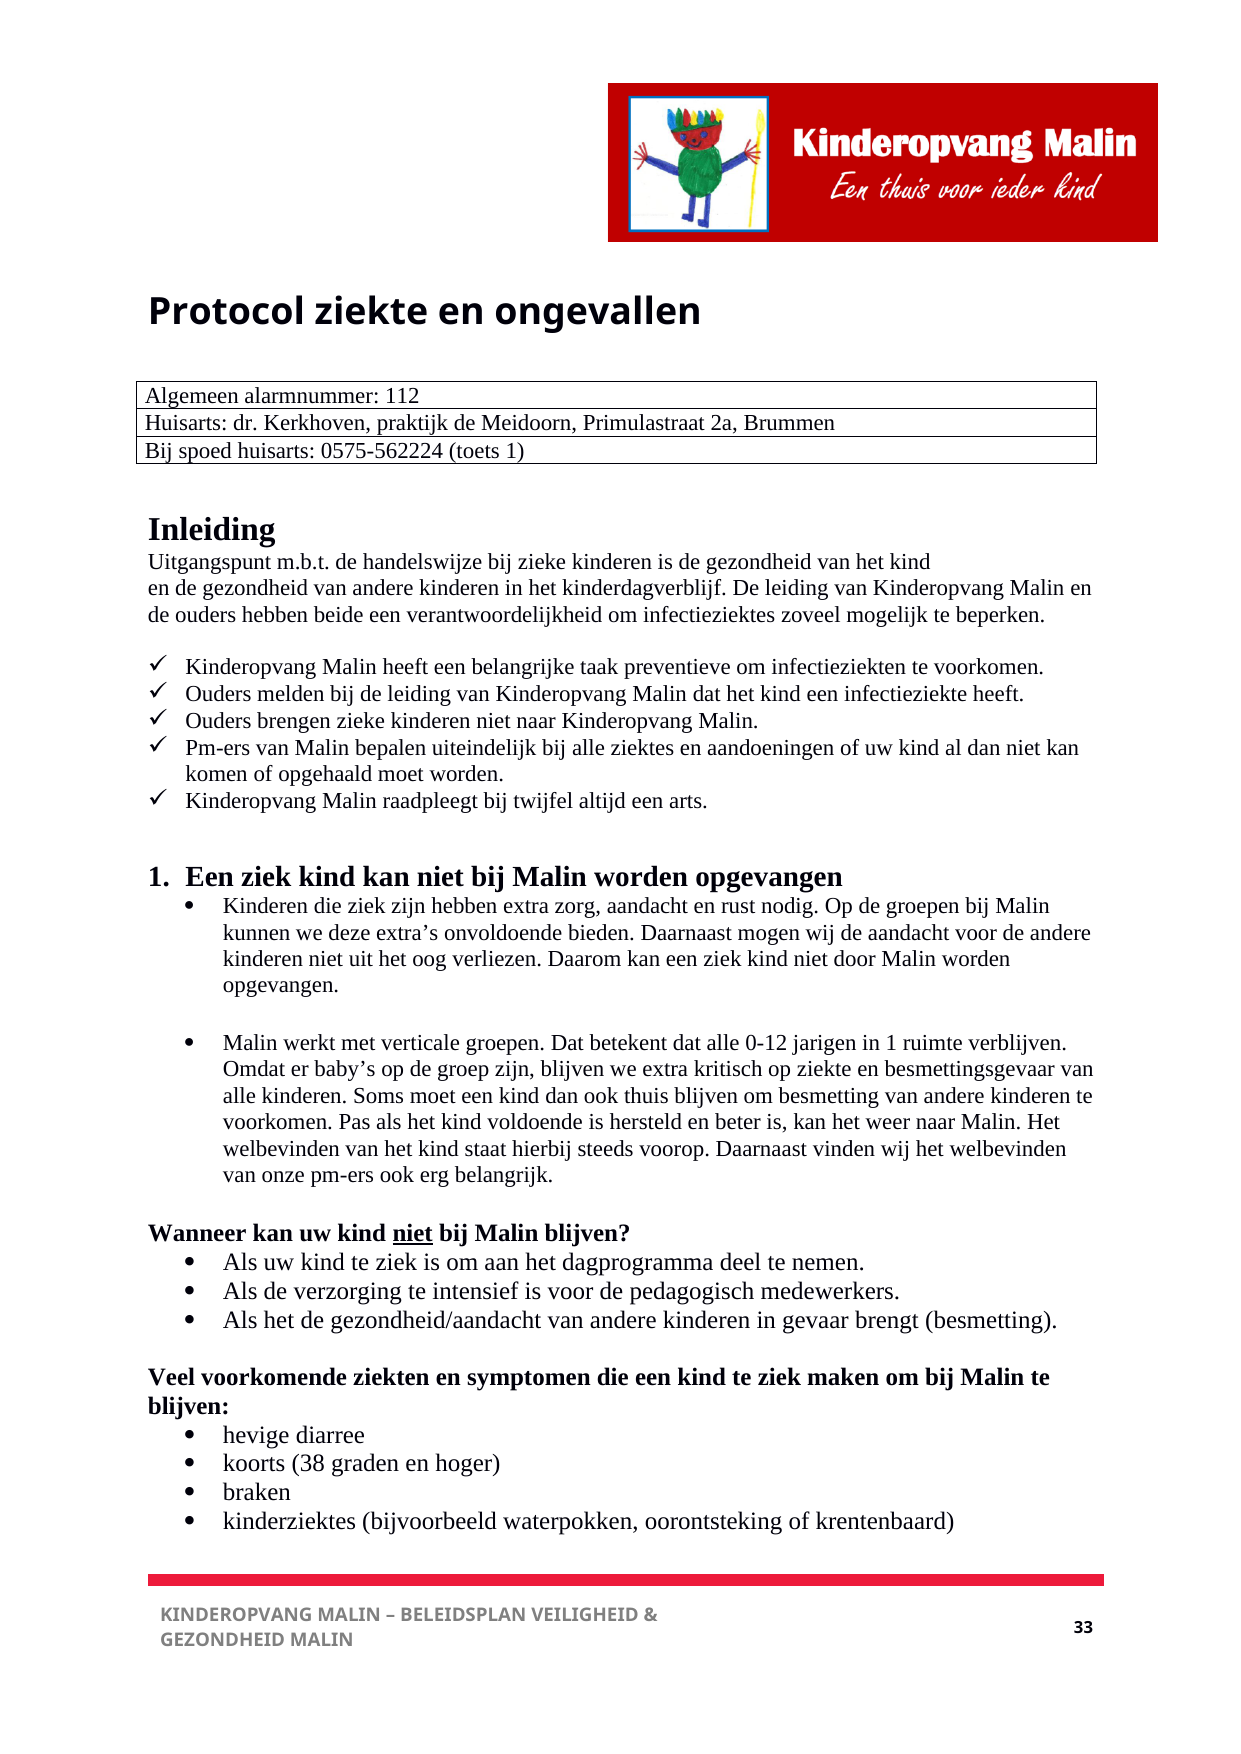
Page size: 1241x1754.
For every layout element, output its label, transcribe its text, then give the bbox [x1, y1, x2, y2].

list Kinderopvang Malin heeft een belangrijke taak preventieve om infectieziekten te voorkomen. [148, 653, 1105, 680]
text Protocol ziekte en ongevallen [148, 284, 1105, 336]
table_cell Bij spoed huisarts: 0575-562224 (toets 1) [137, 437, 1096, 463]
text Veel voorkomende ziekten en symptomen die een kind te ziek maken om bij Malin te blijven: [148, 1362, 1105, 1420]
list Ouders melden bij de leiding van Kinderopvang Malin dat het kind een infectieziekte heeft. [148, 680, 1105, 707]
list Als de verzorging te intensief is voor de pedagogisch medewerkers. [185, 1276, 1105, 1305]
list Malin werkt met verticale groepen. Dat betekent dat alle 0-12 jarigen in 1 ruimte verblijven. Omdat er baby’s op de groep zijn, blijven we extra kritisch op ziekte en besmettingsgevaar van alle kinderen. Soms moet een kind dan ook thuis blijven om besmetting van andere kinderen te voorkomen. Pas als het kind voldoende is hersteld en beter is, kan het weer naar Malin. Het welbevinden van het kind staat hierbij steeds voorop. Daarnaast vinden wij het welbevinden van onze pm-ers ook erg belangrijk. [185, 1029, 1105, 1187]
table_cell Huisarts: dr. Kerkhoven, praktijk de Meidoorn, Primulastraat 2a, Brummen [137, 409, 1096, 436]
list braken [185, 1477, 1105, 1506]
list Ouders brengen zieke kinderen niet naar Kinderopvang Malin. [148, 707, 1105, 734]
text Wanneer kan uw kind niet bij Malin blijven? [148, 1218, 1105, 1247]
list Kinderen die ziek zijn hebben extra zorg, aandacht en rust nodig. Op de groepen bij Malin kunnen we deze extra’s onvoldoende bieden. Daarnaast mogen wij de aandacht voor de andere kinderen niet uit het oog verliezen. Daarom kan een ziek kind niet door Malin worden opgevangen. [185, 892, 1105, 998]
table_header Algemeen alarmnummer: 112 [137, 382, 1096, 408]
list koorts (38 graden en hoger) [185, 1448, 1105, 1477]
picture [607, 83, 1158, 242]
list Kinderopvang Malin raadpleegt bij twijfel altijd een arts. [148, 787, 1105, 813]
text en de gezondheid van andere kinderen in het kinderdagverblijf. De leiding van Kinderopvang Malin en de ouders hebben beide een verantwoordelijkheid om infectieziektes zoveel mogelijk te beperken. [148, 574, 1105, 627]
list Pm-ers van Malin bepalen uiteindelijk bij alle ziektes en aandoeningen of uw kind al dan niet kan komen of opgehaald moet worden. [148, 734, 1105, 787]
list hevige diarree [185, 1420, 1105, 1448]
text Uitgangspunt m.b.t. de handelswijze bij zieke kinderen is de gezondheid van het kind [148, 548, 1105, 574]
list kinderziektes (bijvoorbeeld waterpokken, oorontsteking of krentenbaard) [185, 1506, 1105, 1535]
list Een ziek kind kan niet bij Malin worden opgevangen [148, 859, 1105, 892]
list Als het de gezondheid/aandacht van andere kinderen in gevaar brengt (besmetting). [185, 1305, 1105, 1333]
list Als uw kind te ziek is om aan het dagprogramma deel te nemen. [185, 1247, 1105, 1276]
text Inleiding [148, 509, 1105, 548]
